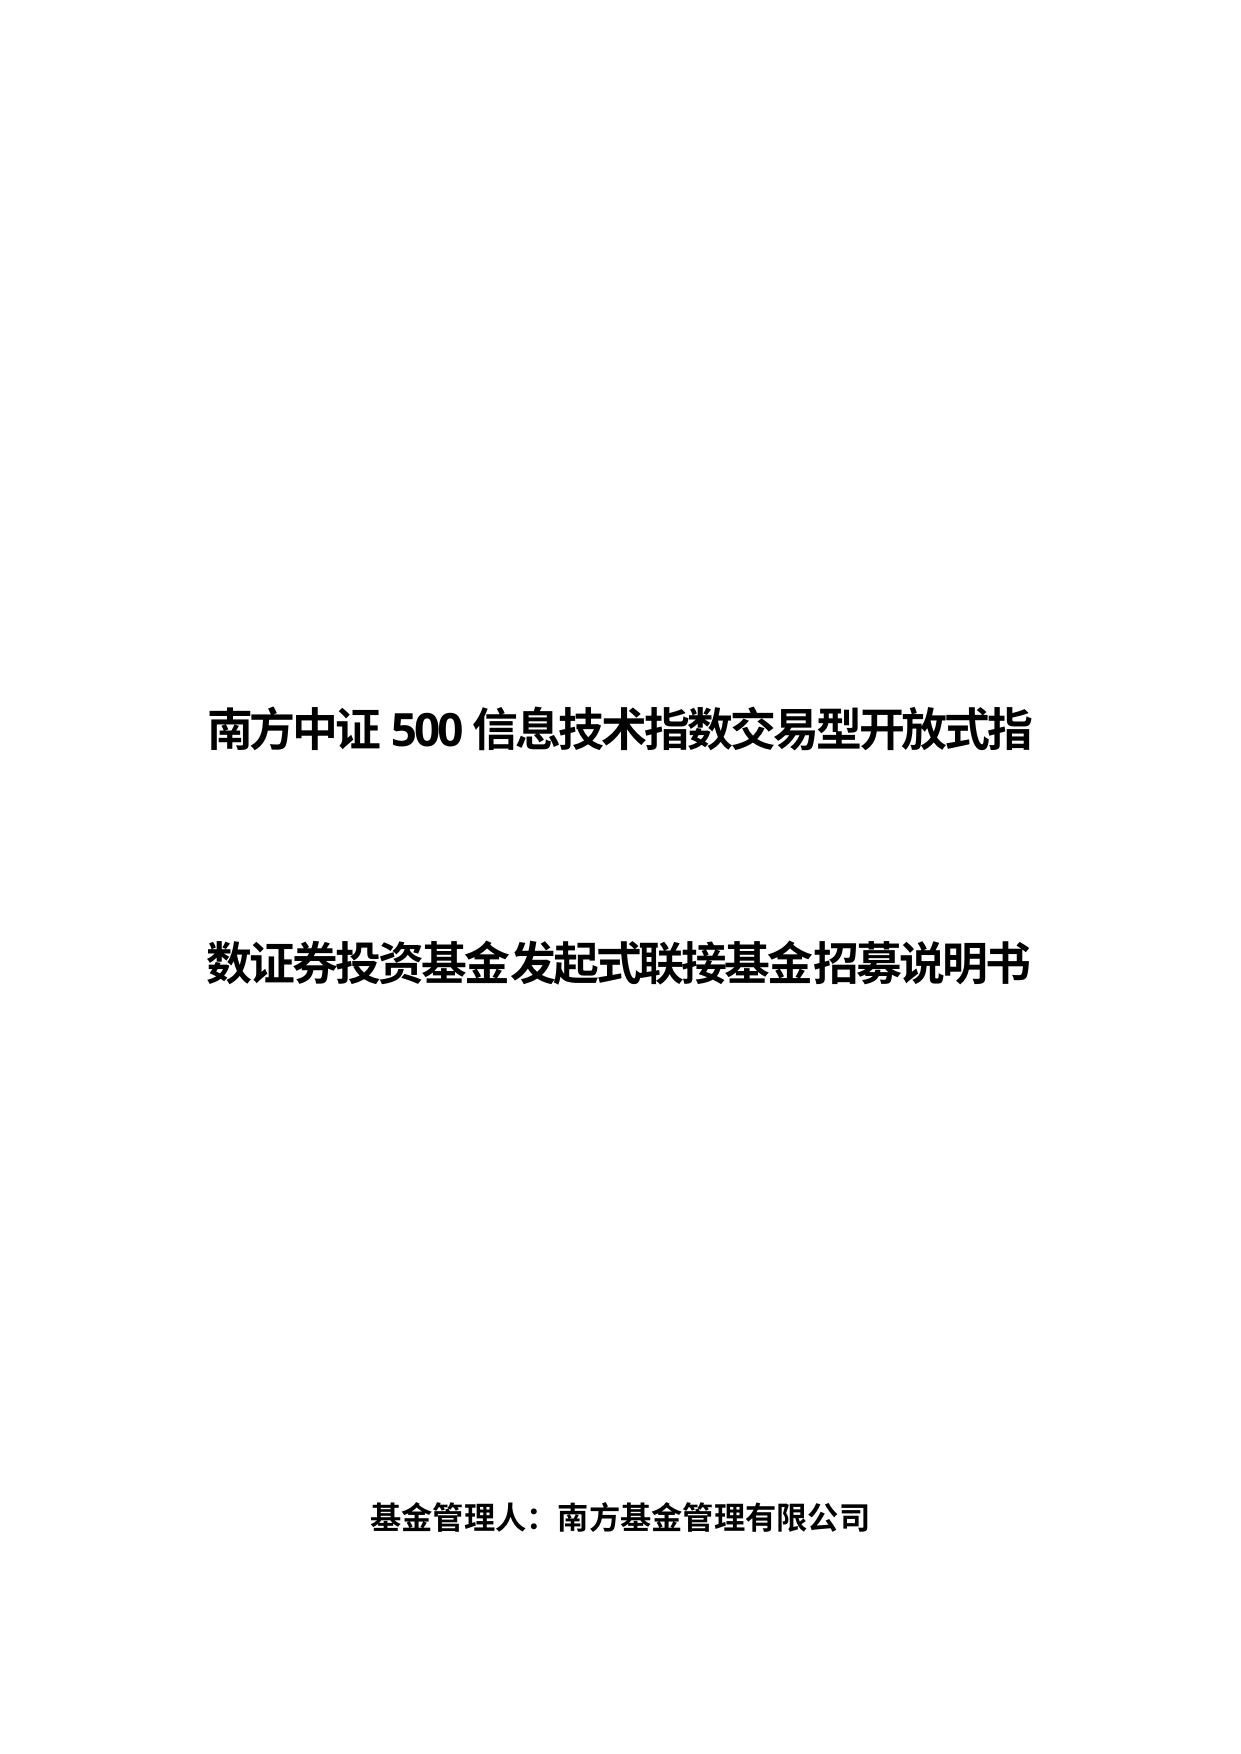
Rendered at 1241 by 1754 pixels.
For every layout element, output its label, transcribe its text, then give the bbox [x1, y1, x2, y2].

subtitle 南方中证500信息技术指数交易型开放式指数证券投资基金发起式联接基金招募说明书 [187, 678, 1053, 1009]
text 基金管理人：南方基金管理有限公司 [187, 1493, 1053, 1538]
